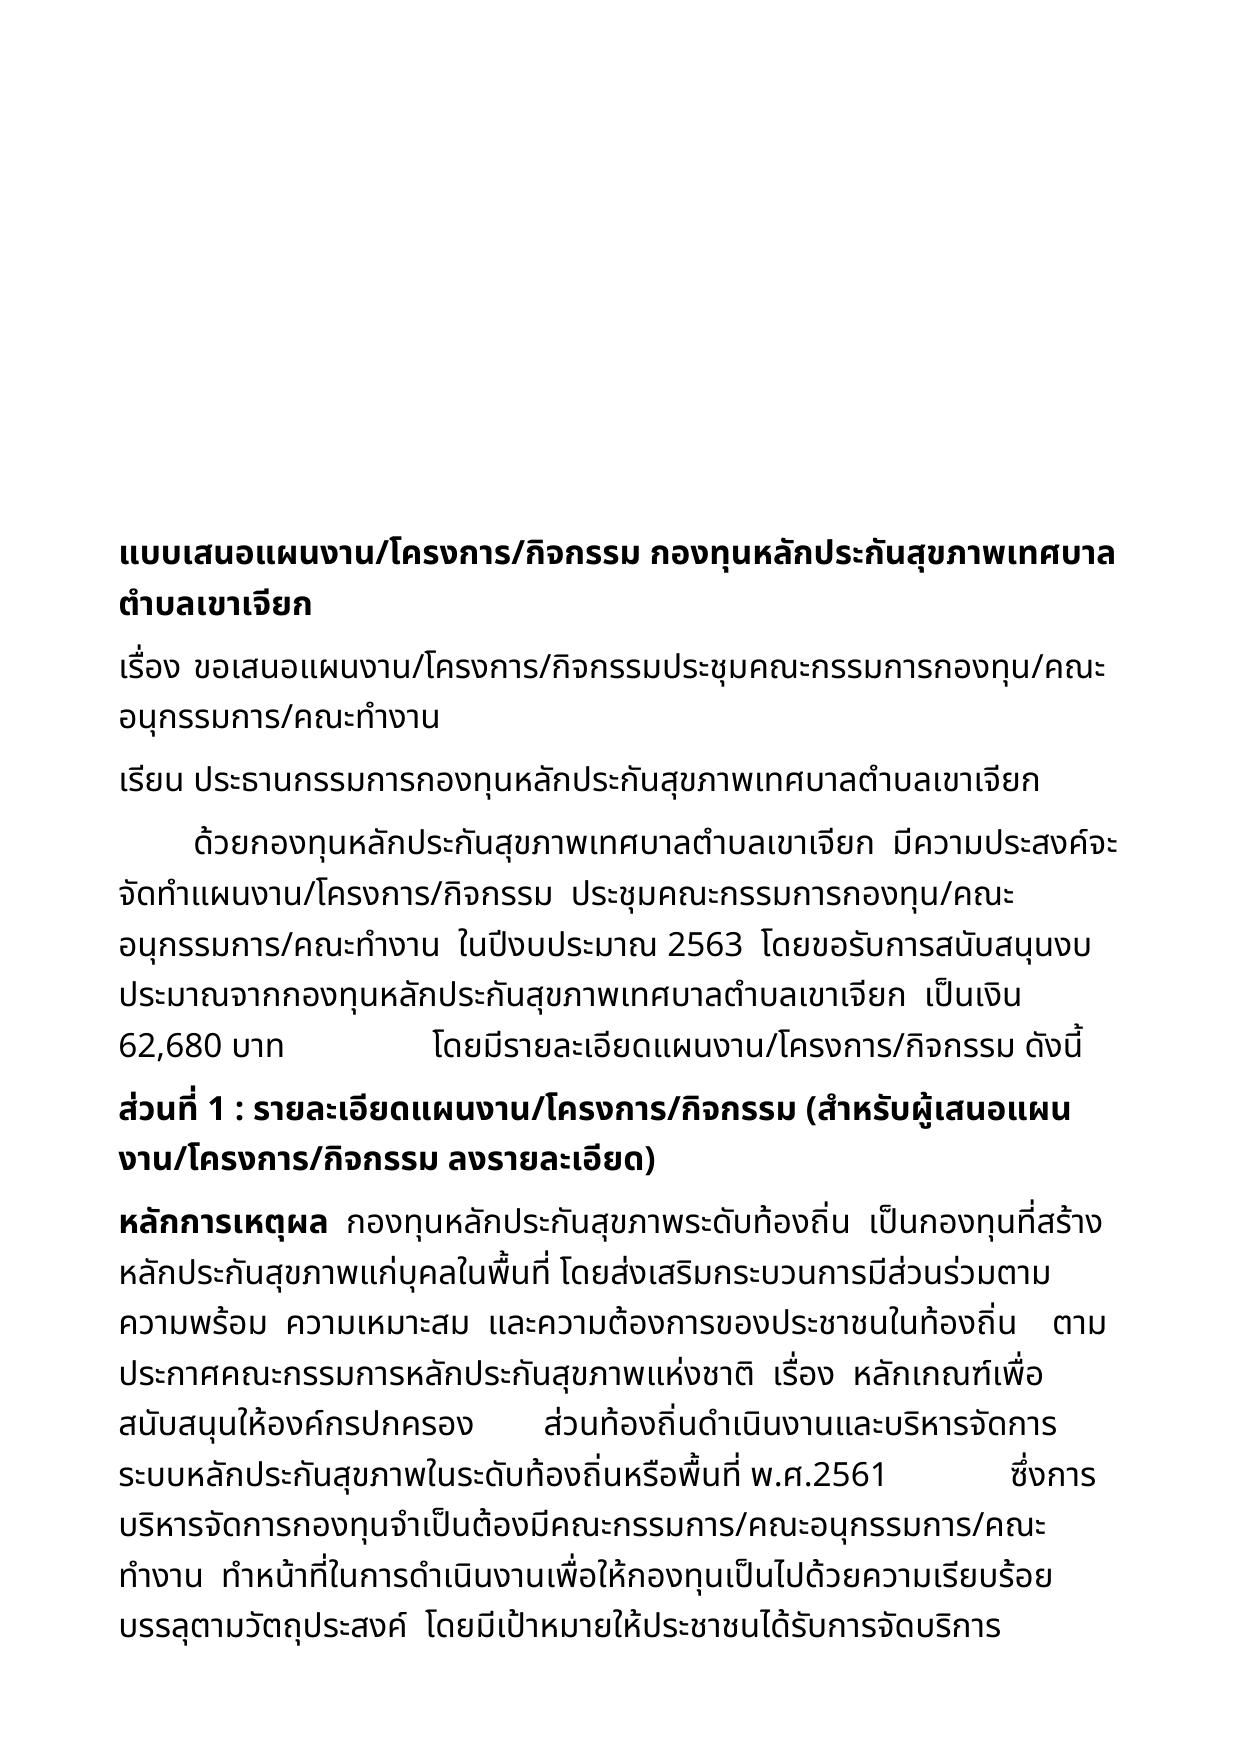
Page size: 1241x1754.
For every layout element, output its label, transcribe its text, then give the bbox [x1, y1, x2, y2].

text ด้วยกองทุนหลักประกันสุขภาพเทศบาลตำบลเขาเจียก มีความประสงค์จะจัดทำแผนงาน/โครงการ/กิจกรรม ประชุมคณะกรรมการกองทุน/คณะอนุกรรมการ/คณะทำงาน ในปีงบประมาณ 2563 โดยขอรับการสนับสนุนงบประมาณจากกองทุนหลักประกันสุขภาพเทศบาลตำบลเขาเจียก เป็นเงิน 62,680 บาท โดยมีรายละเอียดแผนงาน/โครงการ/กิจกรรม ดังนี้ [118, 819, 1121, 1072]
text เรื่อง ขอเสนอแผนงาน/โครงการ/กิจกรรมประชุมคณะกรรมการกองทุน/คณะอนุกรรมการ/คณะทำงาน [118, 643, 1122, 744]
text เรียน ประธานกรรมการกองทุนหลักประกันสุขภาพเทศบาลตำบลเขาเจียก [118, 756, 1122, 807]
text แบบเสนอแผนงาน/โครงการ/กิจกรรม กองทุนหลักประกันสุขภาพเทศบาลตำบลเขาเจียก [118, 529, 1122, 630]
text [118, 1198, 1122, 1652]
text ส่วนที่ 1 : รายละเอียดแผนงาน/โครงการ/กิจกรรม (สำหรับผู้เสนอแผนงาน/โครงการ/กิจกรรม ลงรายละเอียด) [118, 1084, 1121, 1186]
